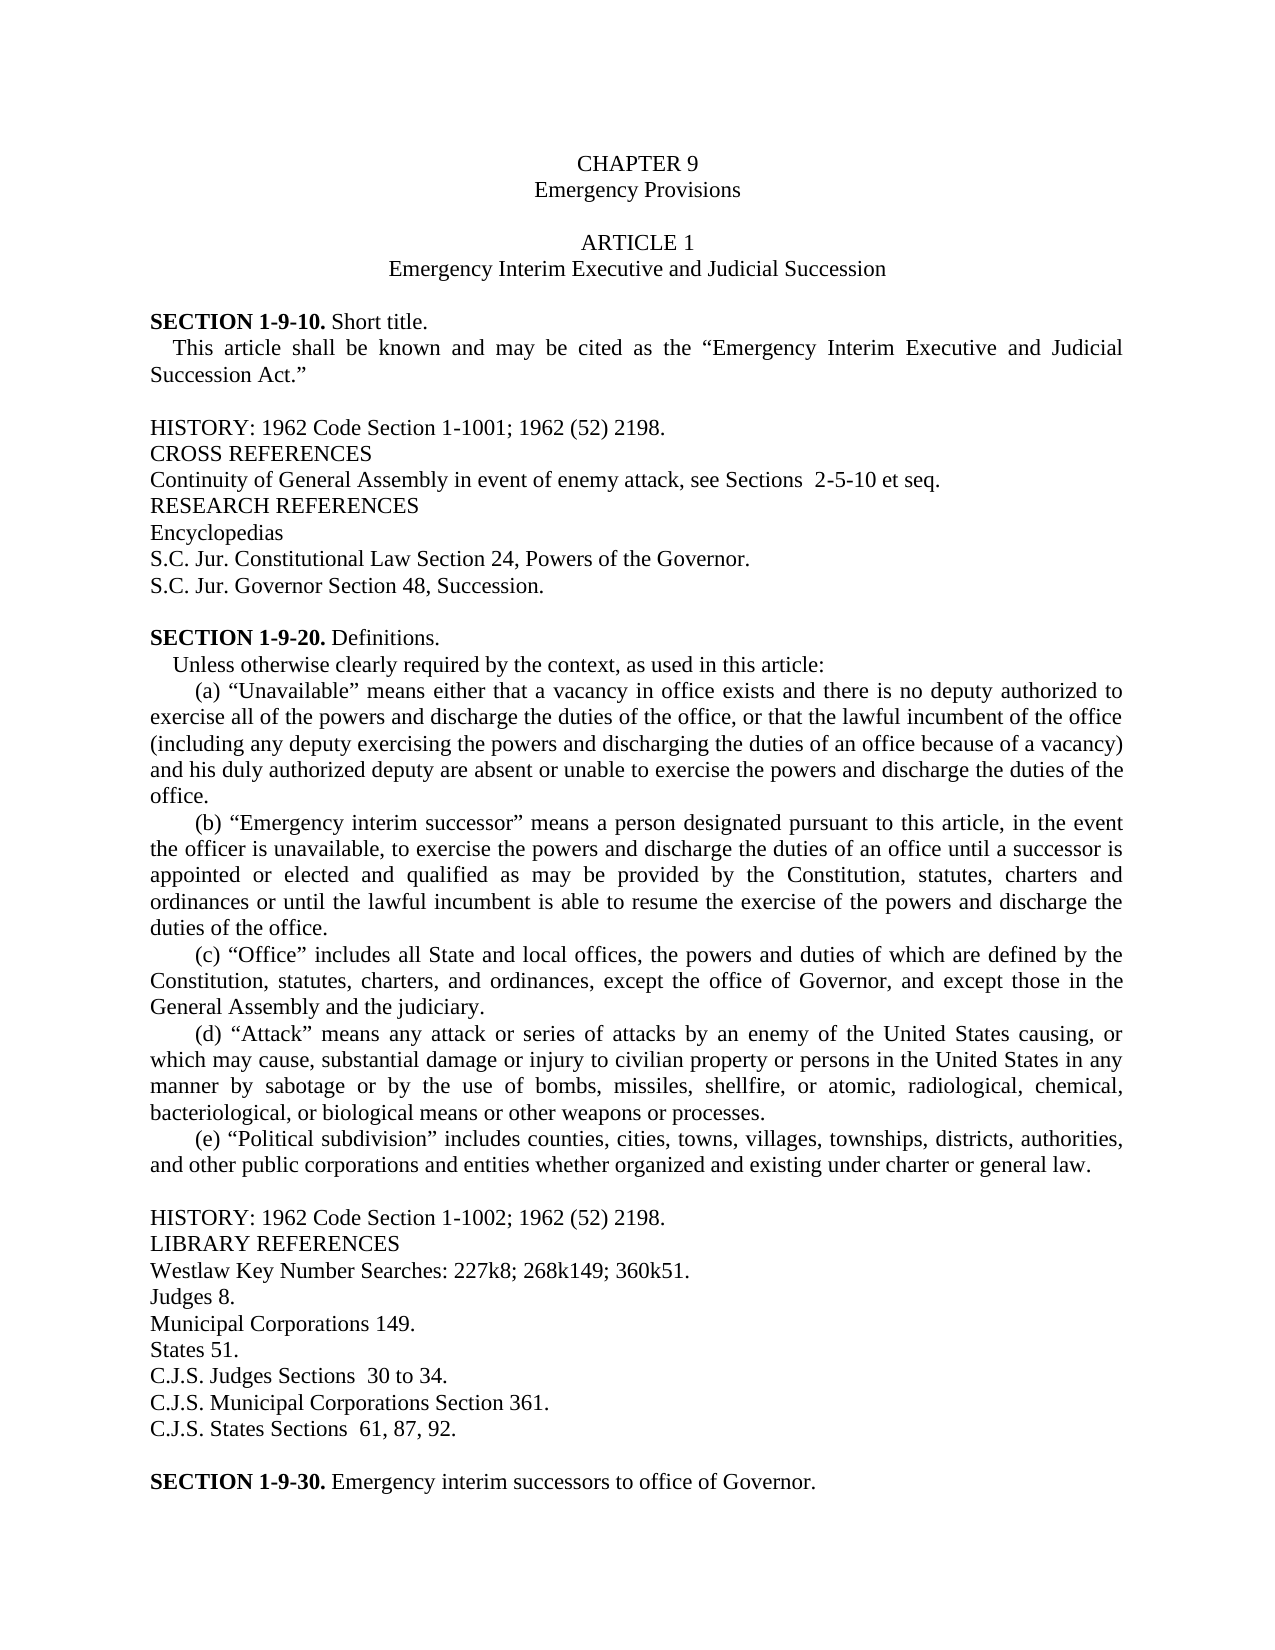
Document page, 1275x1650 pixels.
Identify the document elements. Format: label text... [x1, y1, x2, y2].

text RESEARCH REFERENCES [150, 493, 1125, 519]
text (a) “Unavailable” means either that a vacancy in office exists and there is no deputy authorized to exercise all of the powers and discharge the duties of the office, or that the lawful incumbent of the office (including any deputy exercising the powers and discharging the duties of an office because of a vacancy) and his duly authorized deputy are absent or unable to exercise the powers and discharge the duties of the office. [150, 677, 1125, 809]
text SECTION 1-9-10. Short title. [150, 308, 1125, 334]
text C.J.S. Municipal Corporations Section 361. [150, 1389, 1125, 1415]
text LIBRARY REFERENCES [150, 1231, 1125, 1257]
text S.C. Jur. Governor Section 48, Succession. [150, 572, 1125, 598]
text HISTORY: 1962 Code Section 1-1002; 1962 (52) 2198. [150, 1204, 1125, 1231]
text Continuity of General Assembly in event of enemy attack, see Sections 2-5-10 et seq. [150, 466, 1125, 493]
text HISTORY: 1962 Code Section 1-1001; 1962 (52) 2198. [150, 413, 1125, 440]
text SECTION 1-9-20. Definitions. [150, 624, 1125, 651]
text SECTION 1-9-30. Emergency interim successors to office of Governor. [150, 1468, 1125, 1494]
text This article shall be known and may be cited as the “Emergency Interim Executive and Judicial Succession Act.” [150, 334, 1125, 387]
text Westlaw Key Number Searches: 227k8; 268k149; 360k51. [150, 1257, 1125, 1283]
text Judges 8. [150, 1283, 1125, 1309]
text C.J.S. States Sections 61, 87, 92. [150, 1415, 1125, 1441]
text Unless otherwise clearly required by the context, as used in this article: [150, 651, 1125, 677]
text Encyclopedias [150, 519, 1125, 545]
text Emergency Provisions [150, 176, 1125, 203]
text CHAPTER 9 [150, 150, 1125, 176]
text Municipal Corporations 149. [150, 1309, 1125, 1336]
text ARTICLE 1 [150, 229, 1125, 255]
text (e) “Political subdivision” includes counties, cities, towns, villages, townships, districts, authorities, and other public corporations and entities whether organized and existing under charter or general law. [150, 1125, 1125, 1178]
text (b) “Emergency interim successor” means a person designated pursuant to this article, in the event the officer is unavailable, to exercise the powers and discharge the duties of an office until a successor is appointed or elected and qualified as may be provided by the Constitution, statutes, charters and ordinances or until the lawful incumbent is able to resume the exercise of the powers and discharge the duties of the office. [150, 809, 1125, 941]
text States 51. [150, 1336, 1125, 1362]
text C.J.S. Judges Sections 30 to 34. [150, 1362, 1125, 1389]
text (c) “Office” includes all State and local offices, the powers and duties of which are defined by the Constitution, statutes, charters, and ordinances, except the office of Governor, and except those in the General Assembly and the judiciary. [150, 941, 1125, 1020]
text Emergency Interim Executive and Judicial Succession [150, 255, 1125, 282]
text S.C. Jur. Constitutional Law Section 24, Powers of the Governor. [150, 545, 1125, 572]
text CROSS REFERENCES [150, 440, 1125, 466]
text (d) “Attack” means any attack or series of attacks by an enemy of the United States causing, or which may cause, substantial damage or injury to civilian property or persons in the United States in any manner by sabotage or by the use of bombs, missiles, shellfire, or atomic, radiological, chemical, bacteriological, or biological means or other weapons or processes. [150, 1020, 1125, 1125]
